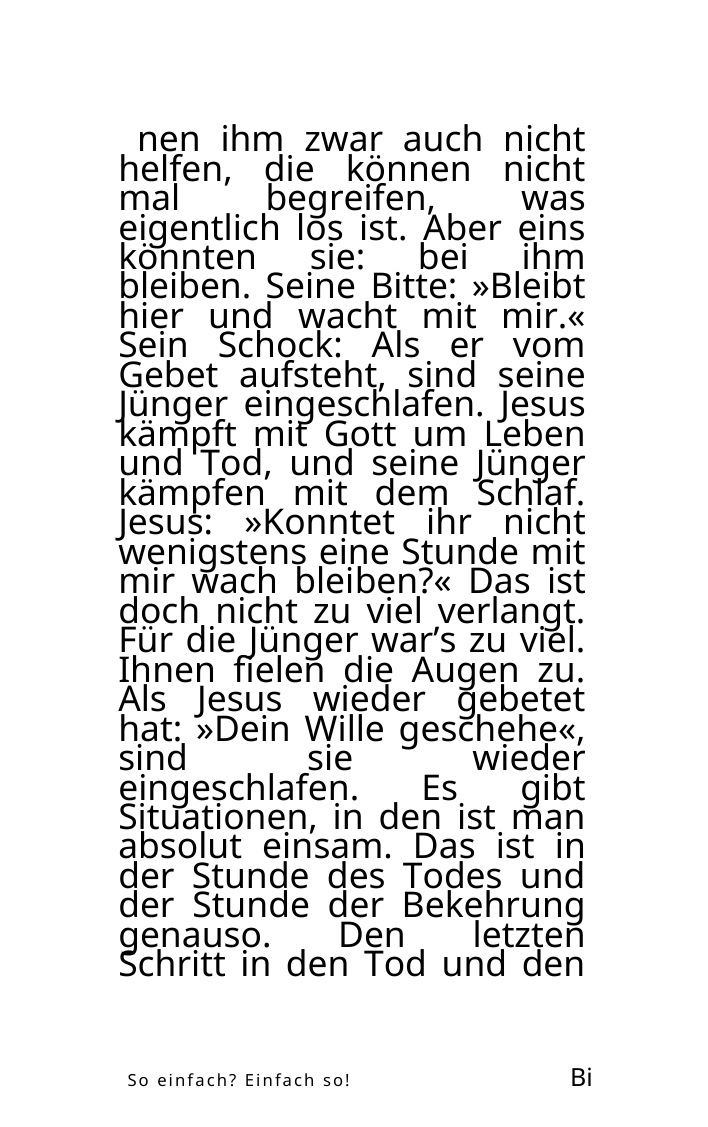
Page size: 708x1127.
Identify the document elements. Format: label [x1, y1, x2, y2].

text [118, 128, 586, 983]
